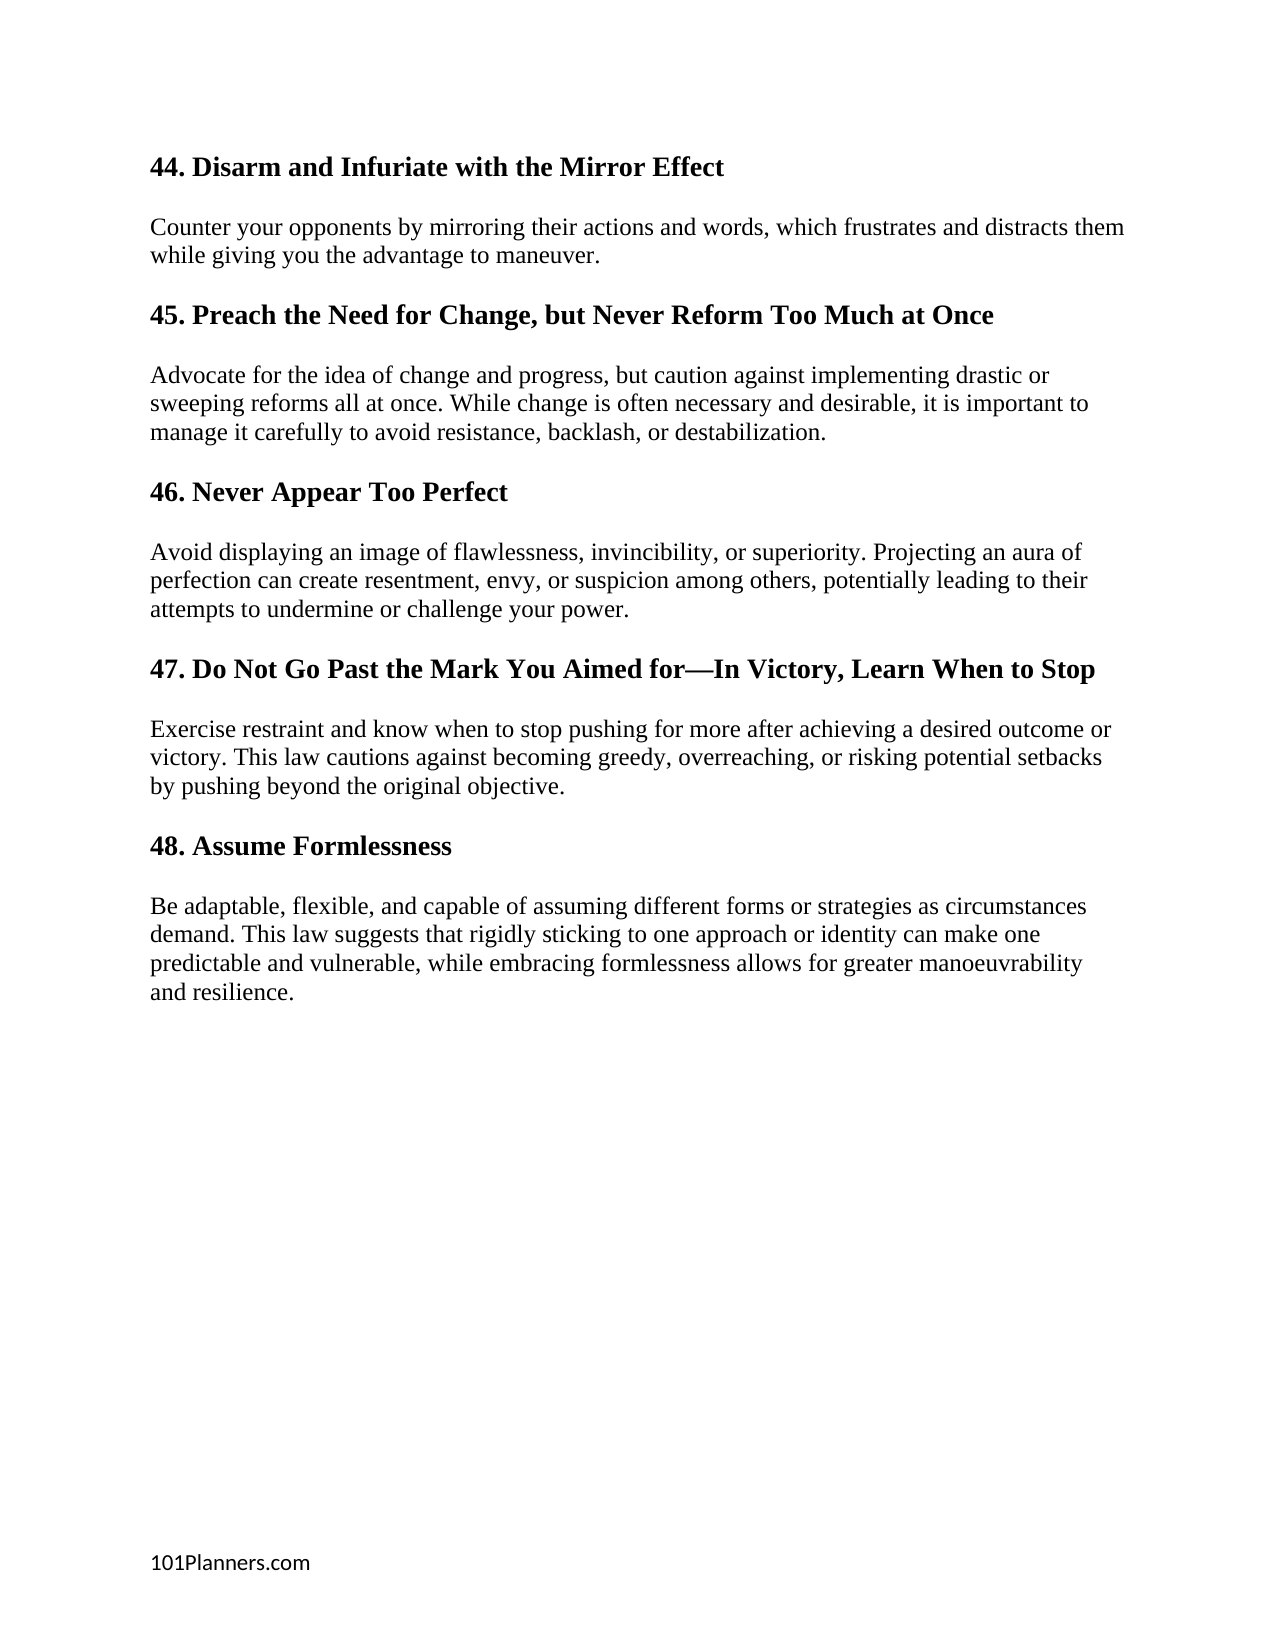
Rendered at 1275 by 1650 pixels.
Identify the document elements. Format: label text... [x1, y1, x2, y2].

text 44. Disarm and Infuriate with the Mirror Effect [150, 150, 1125, 182]
text 48. Assume Formlessness [150, 829, 1125, 862]
text Avoid displaying an image of flawlessness, invincibility, or superiority. Projecting an aura of perfection can create resentment, envy, or suspicion among others, potentially leading to their attempts to undermine or challenge your power. [150, 537, 1125, 623]
text 46. Never Appear Too Perfect [150, 475, 1125, 508]
text Be adaptable, flexible, and capable of assuming different forms or strategies as circumstances demand. This law suggests that rigidly sticking to one approach or identity can make one predictable and vulnerable, while embracing formlessness allows for greater manoeuvrability and resilience. [150, 891, 1125, 1006]
text Advocate for the idea of change and progress, but caution against implementing drastic or sweeping reforms all at once. While change is often necessary and desirable, it is important to manage it carefully to avoid resistance, backlash, or destabilization. [150, 360, 1125, 446]
text Exercise restraint and know when to stop pushing for more after achieving a desired outcome or victory. This law cautions against becoming greedy, overreaching, or risking potential setbacks by pushing beyond the original objective. [150, 714, 1125, 800]
text Counter your opponents by mirroring their actions and words, which frustrates and distracts them while giving you the advantage to maneuver. [150, 212, 1125, 269]
text 47. Do Not Go Past the Mark You Aimed for—In Victory, Learn When to Stop [150, 652, 1125, 684]
text 45. Preach the Need for Change, but Never Reform Too Much at Once [150, 298, 1125, 331]
